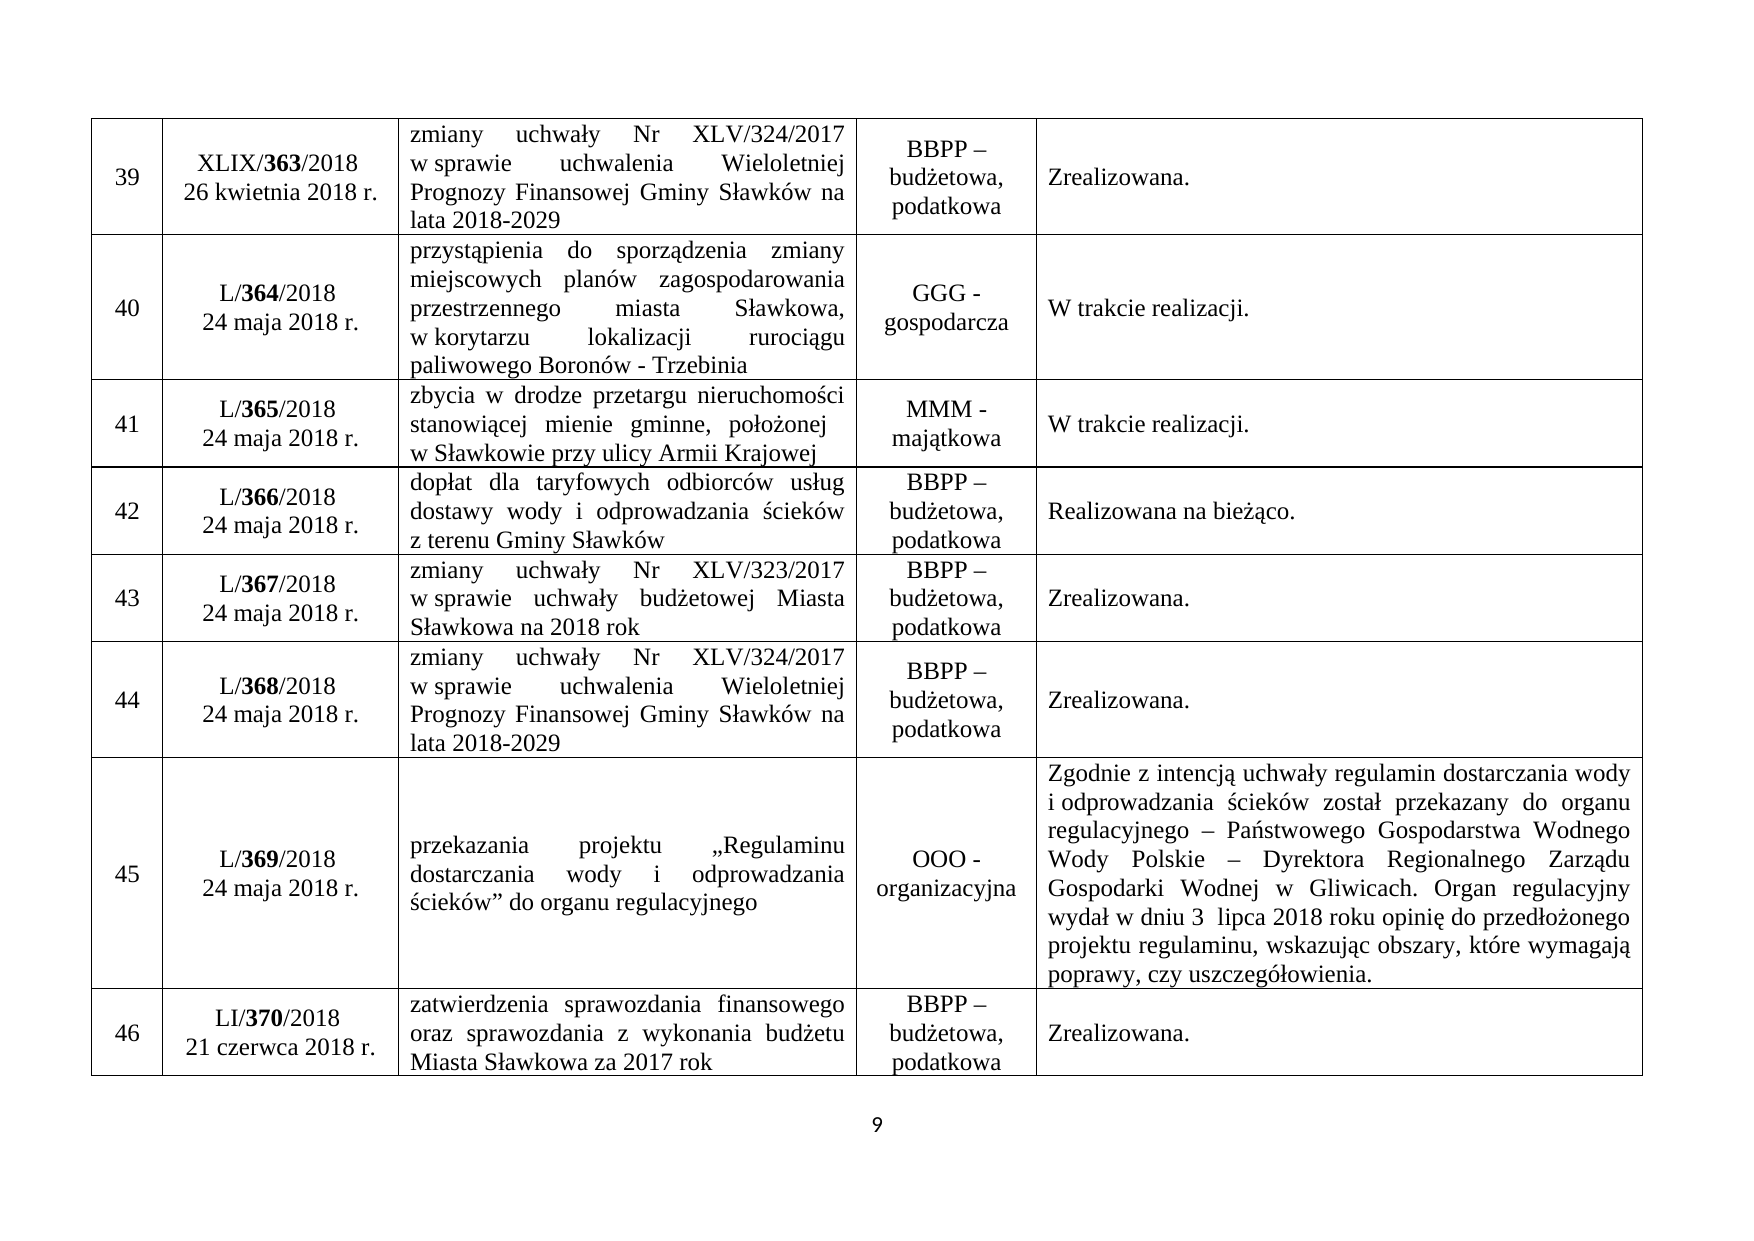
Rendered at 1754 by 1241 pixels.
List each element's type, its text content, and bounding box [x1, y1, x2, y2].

table_cell GGG - gospodarcza [857, 235, 1036, 379]
table_cell przekazania projektu „Regulaminu dostarczania wody i odprowadzania ścieków” do organu regulacyjnego [399, 758, 856, 988]
table_cell Realizowana na bieżąco. [1037, 468, 1642, 554]
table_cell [857, 119, 1036, 234]
table_cell BBPP – budżetowa, podatkowa [857, 642, 1036, 757]
table_cell 46 [92, 989, 162, 1075]
table_cell L/367/2018 24 maja 2018 r. [163, 555, 398, 641]
table_cell W trakcie realizacji. [1037, 380, 1642, 466]
table_cell zmiany uchwały Nr XLV/324/2017 w sprawie uchwalenia Wieloletniej Prognozy Finansowej Gminy Sławków na lata 2018-2029 [399, 642, 856, 757]
table_cell przystąpienia do sporządzenia zmiany miejscowych planów zagospodarowania przestrzennego miasta Sławkowa, w korytarzu lokalizacji rurociągu paliwowego Boronów - Trzebinia [399, 235, 856, 379]
table_cell 39 [92, 119, 162, 234]
table_cell Zrealizowana. [1037, 989, 1642, 1075]
table_cell LI/370/2018 21 czerwca 2018 r. [163, 989, 398, 1075]
table_cell Zrealizowana. [1037, 119, 1642, 234]
table_cell BBPP – budżetowa, podatkowa [857, 468, 1036, 554]
table_cell Zrealizowana. [1037, 642, 1642, 757]
table_cell zatwierdzenia sprawozdania finansowego oraz sprawozdania z wykonania budżetu Miasta Sławkowa za 2017 rok [399, 989, 856, 1075]
table_cell L/368/2018 24 maja 2018 r. [163, 642, 398, 757]
table_cell zmiany uchwały Nr XLV/324/2017 w sprawie uchwalenia Wieloletniej Prognozy Finansowej Gminy Sławków na lata 2018-2029 [399, 119, 856, 234]
table_cell 45 [92, 758, 162, 988]
table_cell Zrealizowana. [1037, 555, 1642, 641]
table_cell 41 [92, 380, 162, 466]
table_cell zmiany uchwały Nr XLV/323/2017 w sprawie uchwały budżetowej Miasta Sławkowa na 2018 rok [399, 555, 856, 641]
table_cell L/366/2018 24 maja 2018 r. [163, 468, 398, 554]
table_cell zbycia w drodze przetargu nieruchomości stanowiącej mienie gminne, położonej w Sławkowie przy ulicy Armii Krajowej [399, 380, 856, 466]
table_cell BBPP – budżetowa, podatkowa [857, 989, 1036, 1075]
table_cell L/369/2018 24 maja 2018 r. [163, 758, 398, 988]
table_cell L/365/2018 24 maja 2018 r. [163, 380, 398, 466]
table_cell XLIX/363/2018 26 kwietnia 2018 r. [163, 119, 398, 234]
table_cell Zgodnie z intencją uchwały regulamin dostarczania wody i odprowadzania ścieków został przekazany do organu regulacyjnego – Państwowego Gospodarstwa Wodnego Wody Polskie – Dyrektora Regionalnego Zarządu Gospodarki Wodnej w Gliwicach. Organ regulacyjny wydał w dniu 3 lipca 2018 roku opinię do przedłożonego projektu regulaminu, wskazując obszary, które wymagają poprawy, czy uszczegółowienia. [1037, 758, 1642, 988]
table_cell 40 [92, 235, 162, 379]
table_cell dopłat dla taryfowych odbiorców usług dostawy wody i odprowadzania ścieków z terenu Gminy Sławków [399, 468, 856, 554]
table_cell OOO - organizacyjna [857, 758, 1036, 988]
table_cell L/364/2018 24 maja 2018 r. [163, 235, 398, 379]
table_cell 43 [92, 555, 162, 641]
table_cell W trakcie realizacji. [1037, 235, 1642, 379]
table_cell 42 [92, 468, 162, 554]
table_cell BBPP – budżetowa, podatkowa [857, 555, 1036, 641]
table_cell 44 [92, 642, 162, 757]
table_cell MMM - majątkowa [857, 380, 1036, 466]
